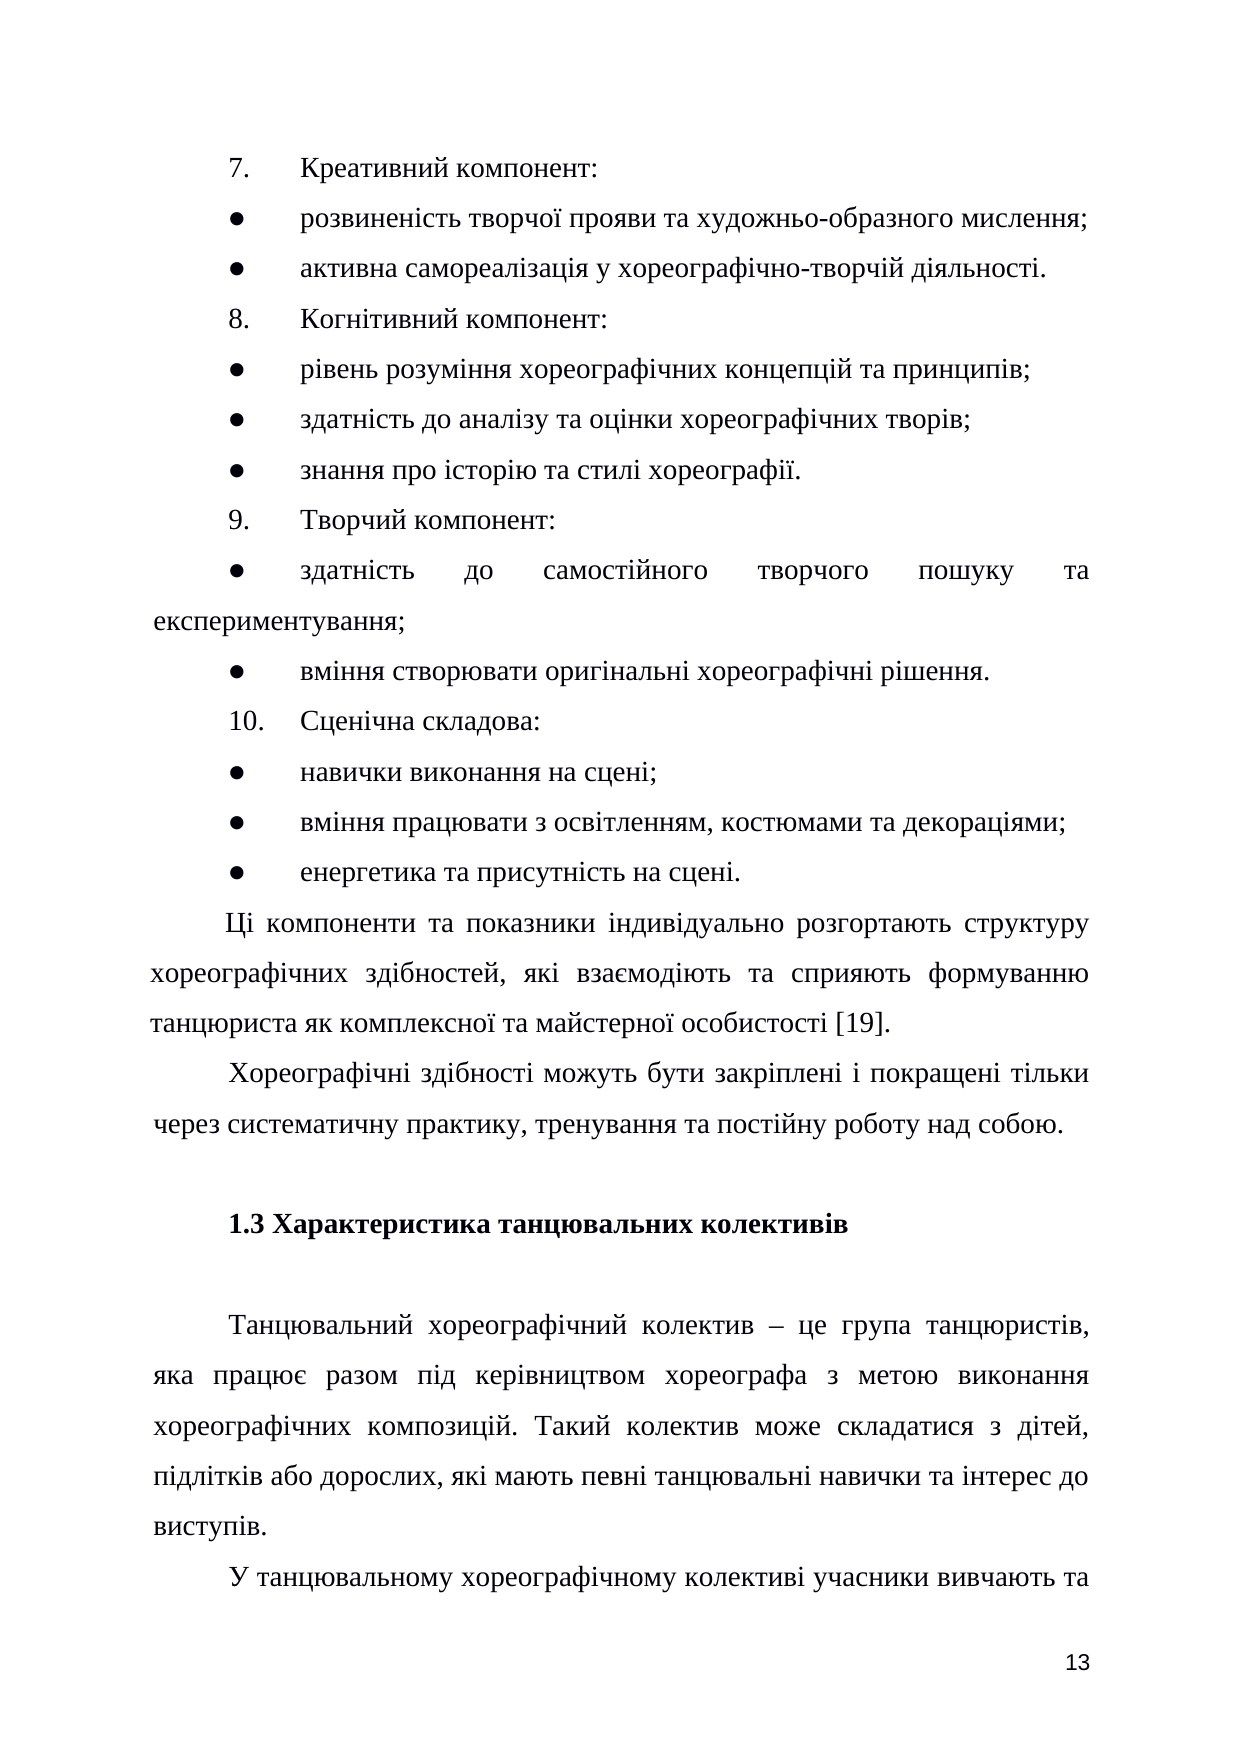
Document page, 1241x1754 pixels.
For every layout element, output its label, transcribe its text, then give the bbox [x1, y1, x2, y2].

list розвиненість творчої прояви та художньо-образного мислення; [153, 200, 1090, 234]
list Креативний компонент: [153, 150, 1090, 183]
list енергетика та присутність на сцені. [153, 854, 1090, 888]
text Хореографічні здібності можуть бути закріплені і покращені тільки через систематичну практику, тренування та постійну роботу над собою. [153, 1056, 1090, 1139]
list здатність до аналізу та оцінки хореографічних творів; [153, 402, 1090, 435]
list вміння створювати оригінальні хореографічні рішення. [153, 653, 1090, 687]
list навички виконання на сцені; [153, 754, 1090, 787]
list Сценічна складова: [153, 703, 1090, 737]
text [153, 1559, 1090, 1592]
list Творчий компонент: [153, 502, 1090, 536]
text 1.3 Характеристика танцювальних колективів [153, 1207, 1090, 1240]
text Ці компоненти та показники індивідуально розгортають структуру хореографічних здібностей, які взаємодіють та сприяють формуванню танцюриста як комплексної та майстерної особистості [19]. [150, 905, 1090, 1039]
list Когнітивний компонент: [153, 301, 1090, 334]
text Танцювальний хореографічний колектив – це група танцюристів, яка працює разом під керівництвом хореографа з метою виконання хореографічних композицій. Такий колектив може складатися з дітей, підлітків або дорослих, які мають певні танцювальні навички та інтерес до виступів. [153, 1307, 1090, 1542]
list знання про історію та стилі хореографії. [153, 452, 1090, 485]
list здатність до самостійного творчого пошуку та експериментування; [153, 552, 1090, 636]
list активна самореалізація у хореографічно-творчій діяльності. [153, 251, 1090, 284]
list рівень розуміння хореографічних концепцій та принципів; [153, 351, 1090, 385]
list вміння працювати з освітленням, костюмами та декораціями; [153, 804, 1090, 838]
